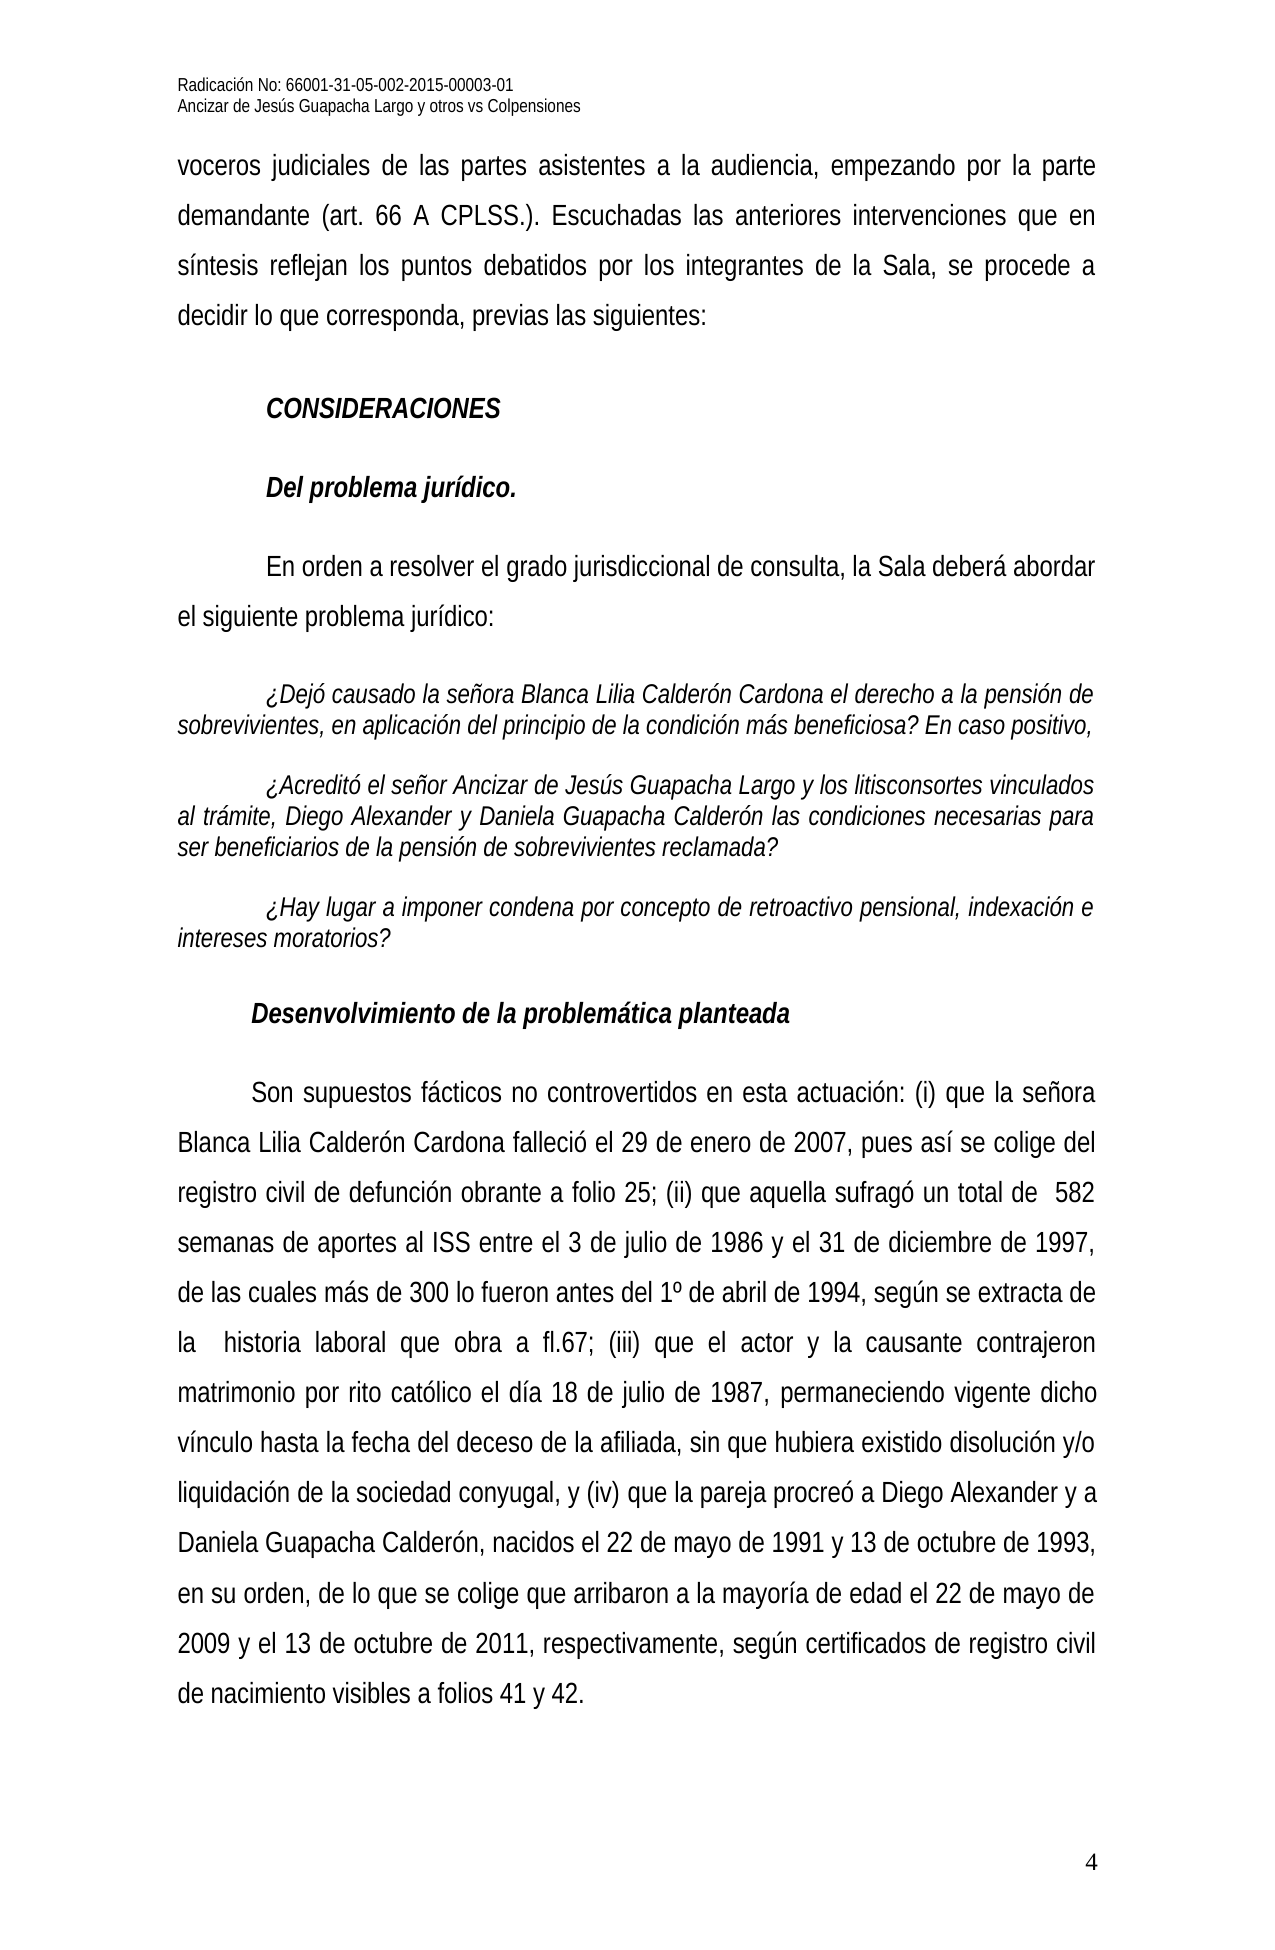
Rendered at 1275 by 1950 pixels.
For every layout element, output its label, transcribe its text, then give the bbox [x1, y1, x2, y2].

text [177, 148, 1098, 331]
text Del problema jurídico. [177, 470, 1098, 503]
text Desenvolvimiento de la problemática planteada [177, 996, 1098, 1029]
text Son supuestos fácticos no controvertidos en esta actuación: (i) que la señora Blanca Lilia Calderón Cardona falleció el 29 de enero de 2007, pues así se colige del registro civil de defunción obrante a folio 25; (ii) que aquella sufragó un total de 582 semanas de aportes al ISS entre el 3 de julio de 1986 y el 31 de diciembre de 1997, de las cuales más de 300 lo fueron antes del 1º de abril de 1994, según se extracta de la historia laboral que obra a fl.67; (iii) que el actor y la causante contrajeron matrimonio por rito católico el día 18 de julio de 1987, permaneciendo vigente dicho vínculo hasta la fecha del deceso de la afiliada, sin que hubiera existido disolución y/o liquidación de la sociedad conyugal, y (iv) que la pareja procreó a Diego Alexander y a Daniela Guapacha Calderón, nacidos el 22 de mayo de 1991 y 13 de octubre de 1993, en su orden, de lo que se colige que arribaron a la mayoría de edad el 22 de mayo de 2009 y el 13 de octubre de 2011, respectivamente, según certificados de registro civil de nacimiento visibles a folios 41 y 42. [177, 1075, 1098, 1709]
text ¿Hay lugar a imponer condena por concepto de retroactivo pensional, indexación e intereses moratorios? [177, 891, 1098, 953]
text ¿Dejó causado la señora Blanca Lilia Calderón Cardona el derecho a la pensión de sobrevivientes, en aplicación del principio de la condición más beneficiosa? En caso positivo, [177, 678, 1098, 740]
text CONSIDERACIONES [177, 391, 1098, 425]
text ¿Acreditó el señor Ancizar de Jesús Guapacha Largo y los litisconsortes vinculados al trámite, Diego Alexander y Daniela Guapacha Calderón las condiciones necesarias para ser beneficiarios de la pensión de sobrevivientes reclamada? [177, 769, 1098, 862]
text En orden a resolver el grado jurisdiccional de consulta, la Sala deberá abordar el siguiente problema jurídico: [177, 549, 1098, 632]
